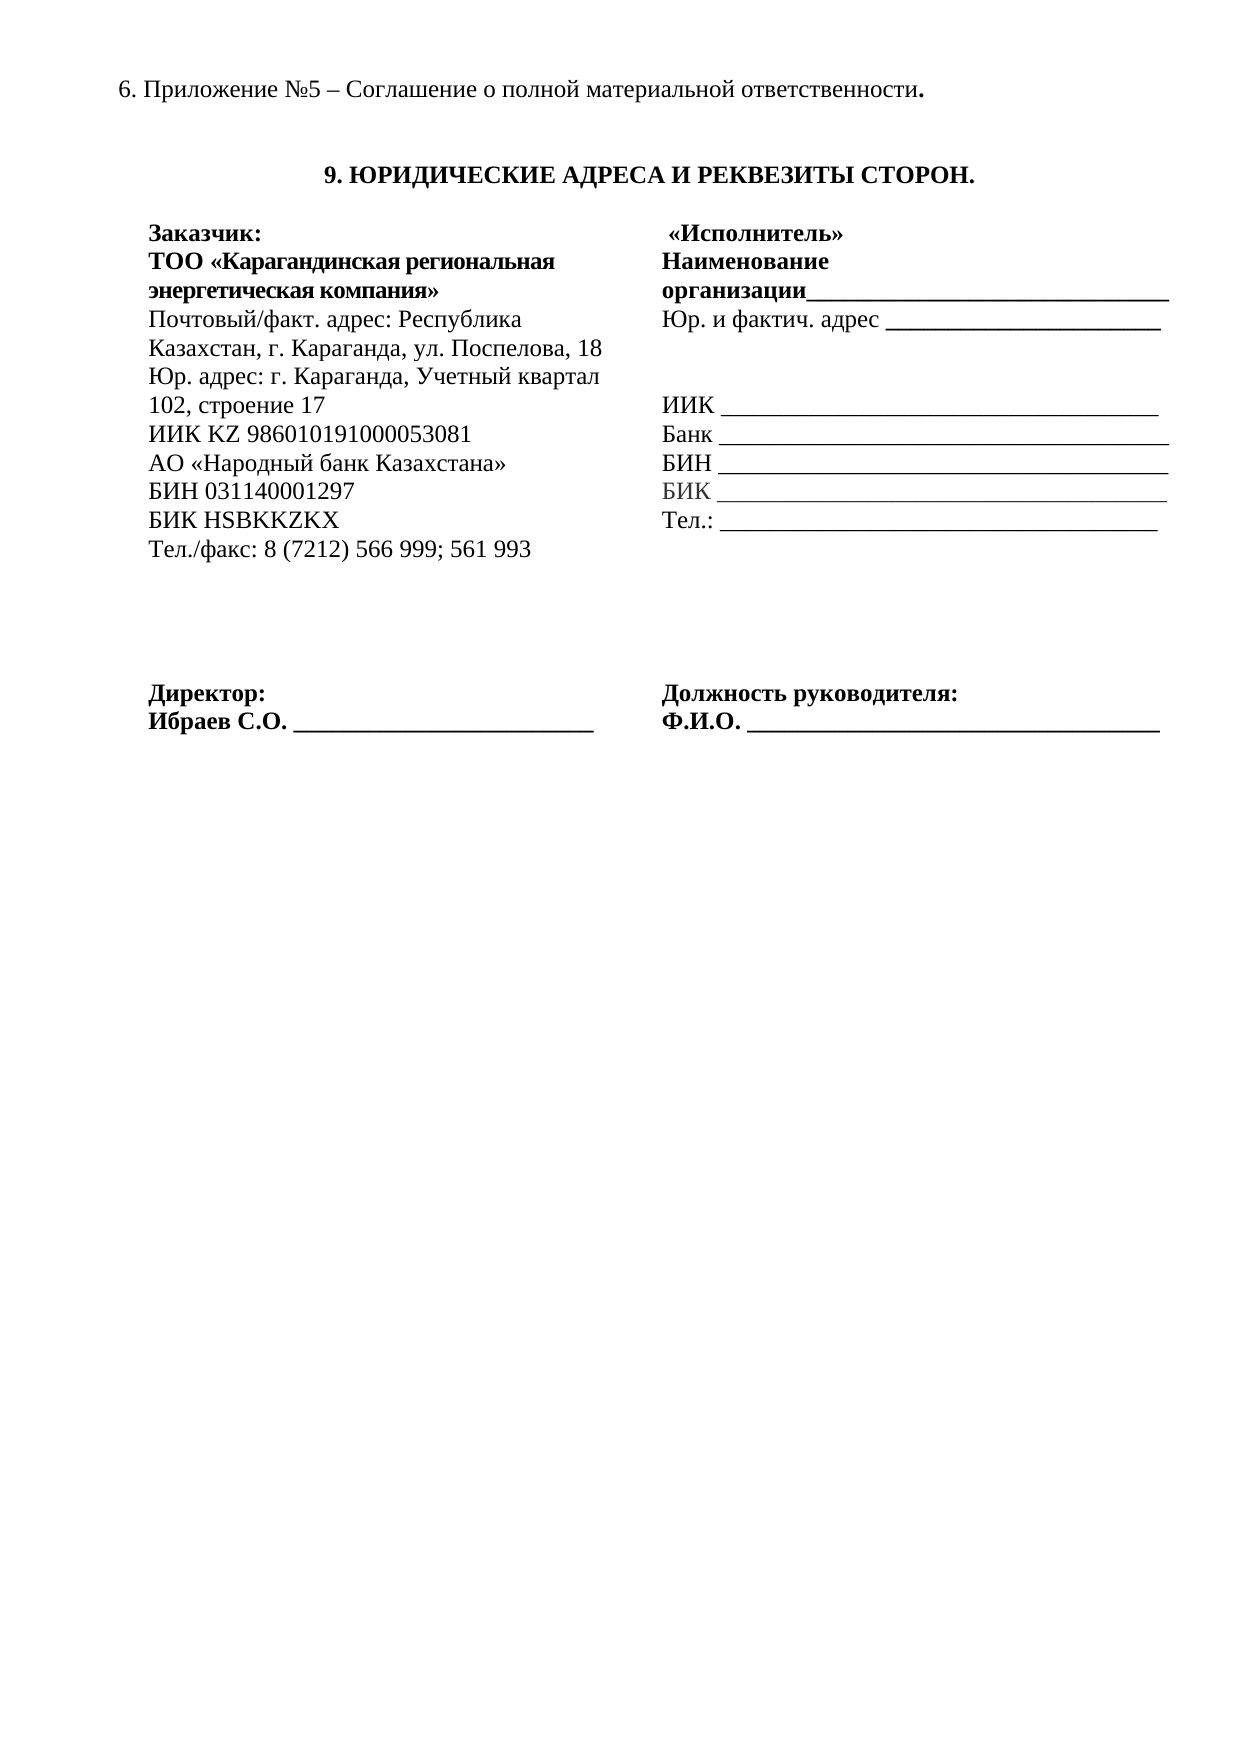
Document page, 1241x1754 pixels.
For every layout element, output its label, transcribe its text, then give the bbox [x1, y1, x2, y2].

text 6. Приложение №5 – Соглашение о полной материальной ответственности. [118, 74, 1181, 103]
table_header «Исполнитель» Наименование организации_____________________________ Юр. и фактич. адрес ______________________ ИИК ___________________________________ Банк ____________________________________ БИН ____________________________________ БИК ____________________________________ Тел.: ___________________________________ Должность руководителя: Ф.И.О. _________________________________ [650, 218, 1180, 793]
table_header Заказчик: ТОО «Карагандинская региональная энергетическая компания» Почтовый/факт. адрес: Республика Казахстан, г. Караганда, ул. Поспелова, 18 Юр. адрес: г. Караганда, Учетный квартал 102, строение 17 ИИК KZ 986010191000053081 АО «Народный банк Казахстана» БИН 031140001297 БИК HSBKKZKX Тел./факс: 8 (7212) 566 999; 561 993 Директор: Ибраев С.О. ________________________ [137, 218, 650, 793]
text 9. ЮРИДИЧЕСКИЕ АДРЕСА И РЕКВЕЗИТЫ СТОРОН. [118, 160, 1181, 189]
